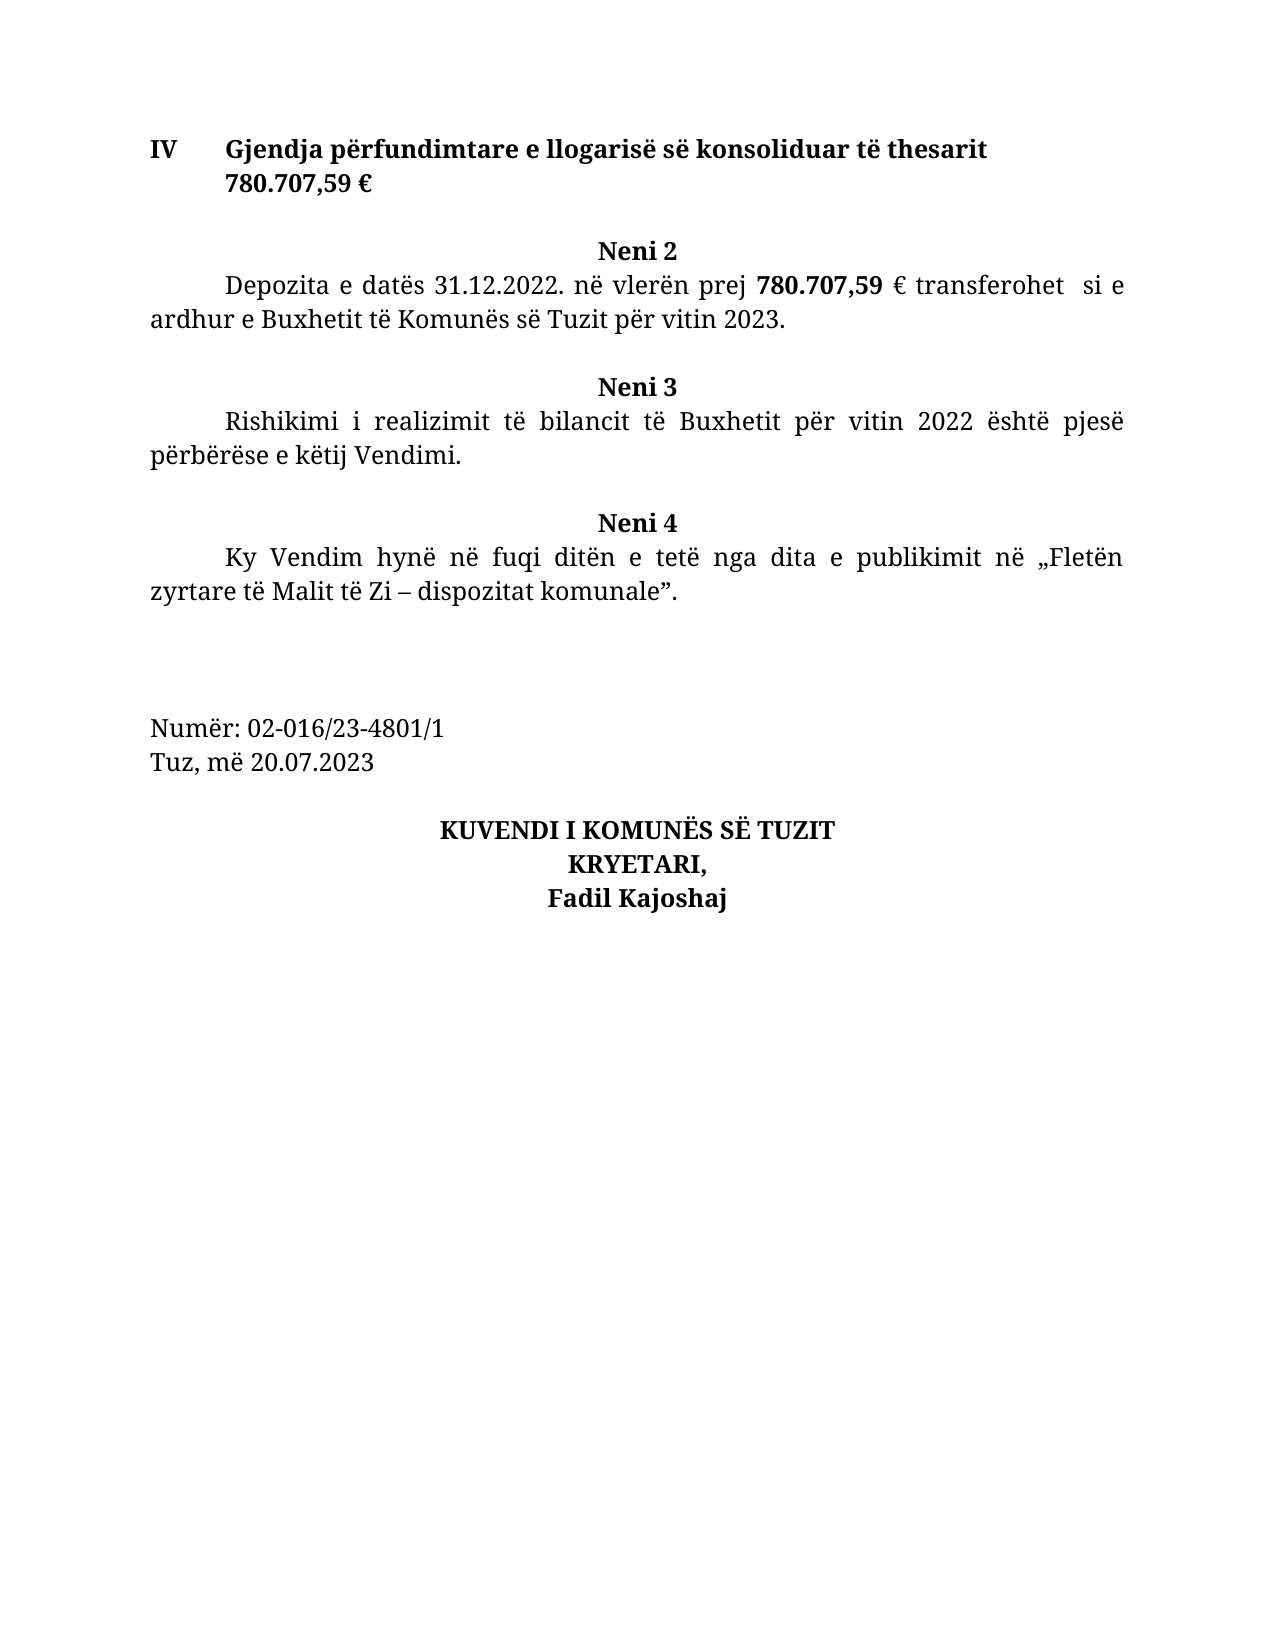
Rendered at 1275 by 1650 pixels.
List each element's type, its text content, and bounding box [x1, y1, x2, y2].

text Numër: 02-016/23-4801/1 [150, 710, 1125, 744]
text KRYETARI, [150, 847, 1125, 881]
text Tuz, më 20.07.2023 [150, 744, 1125, 778]
text Neni 2 [150, 233, 1125, 267]
text Neni 4 [150, 506, 1125, 540]
text IV Gjendja përfundimtare e llogarisë së konsoliduar të thesarit 780.707,59 € [150, 131, 1125, 199]
text Ky Vendim hynë në fuqi ditën e tetë nga dita e publikimit në „Fletën zyrtare të Malit të Zi – dispozitat komunale”. [150, 540, 1125, 608]
text KUVENDI I KOMUNËS SË TUZIT [150, 812, 1125, 847]
text Fadil Kajoshaj [150, 881, 1125, 915]
text Rishikimi i realizimit të bilancit të Buxhetit për vitin 2022 është pjesë përbërëse e këtij Vendimi. [150, 404, 1125, 472]
text Depozita e datës 31.12.2022. në vlerën prej 780.707,59 € transferohet si e ardhur e Buxhetit të Komunës së Tuzit për vitin 2023. [150, 267, 1125, 336]
text Neni 3 [150, 370, 1125, 404]
